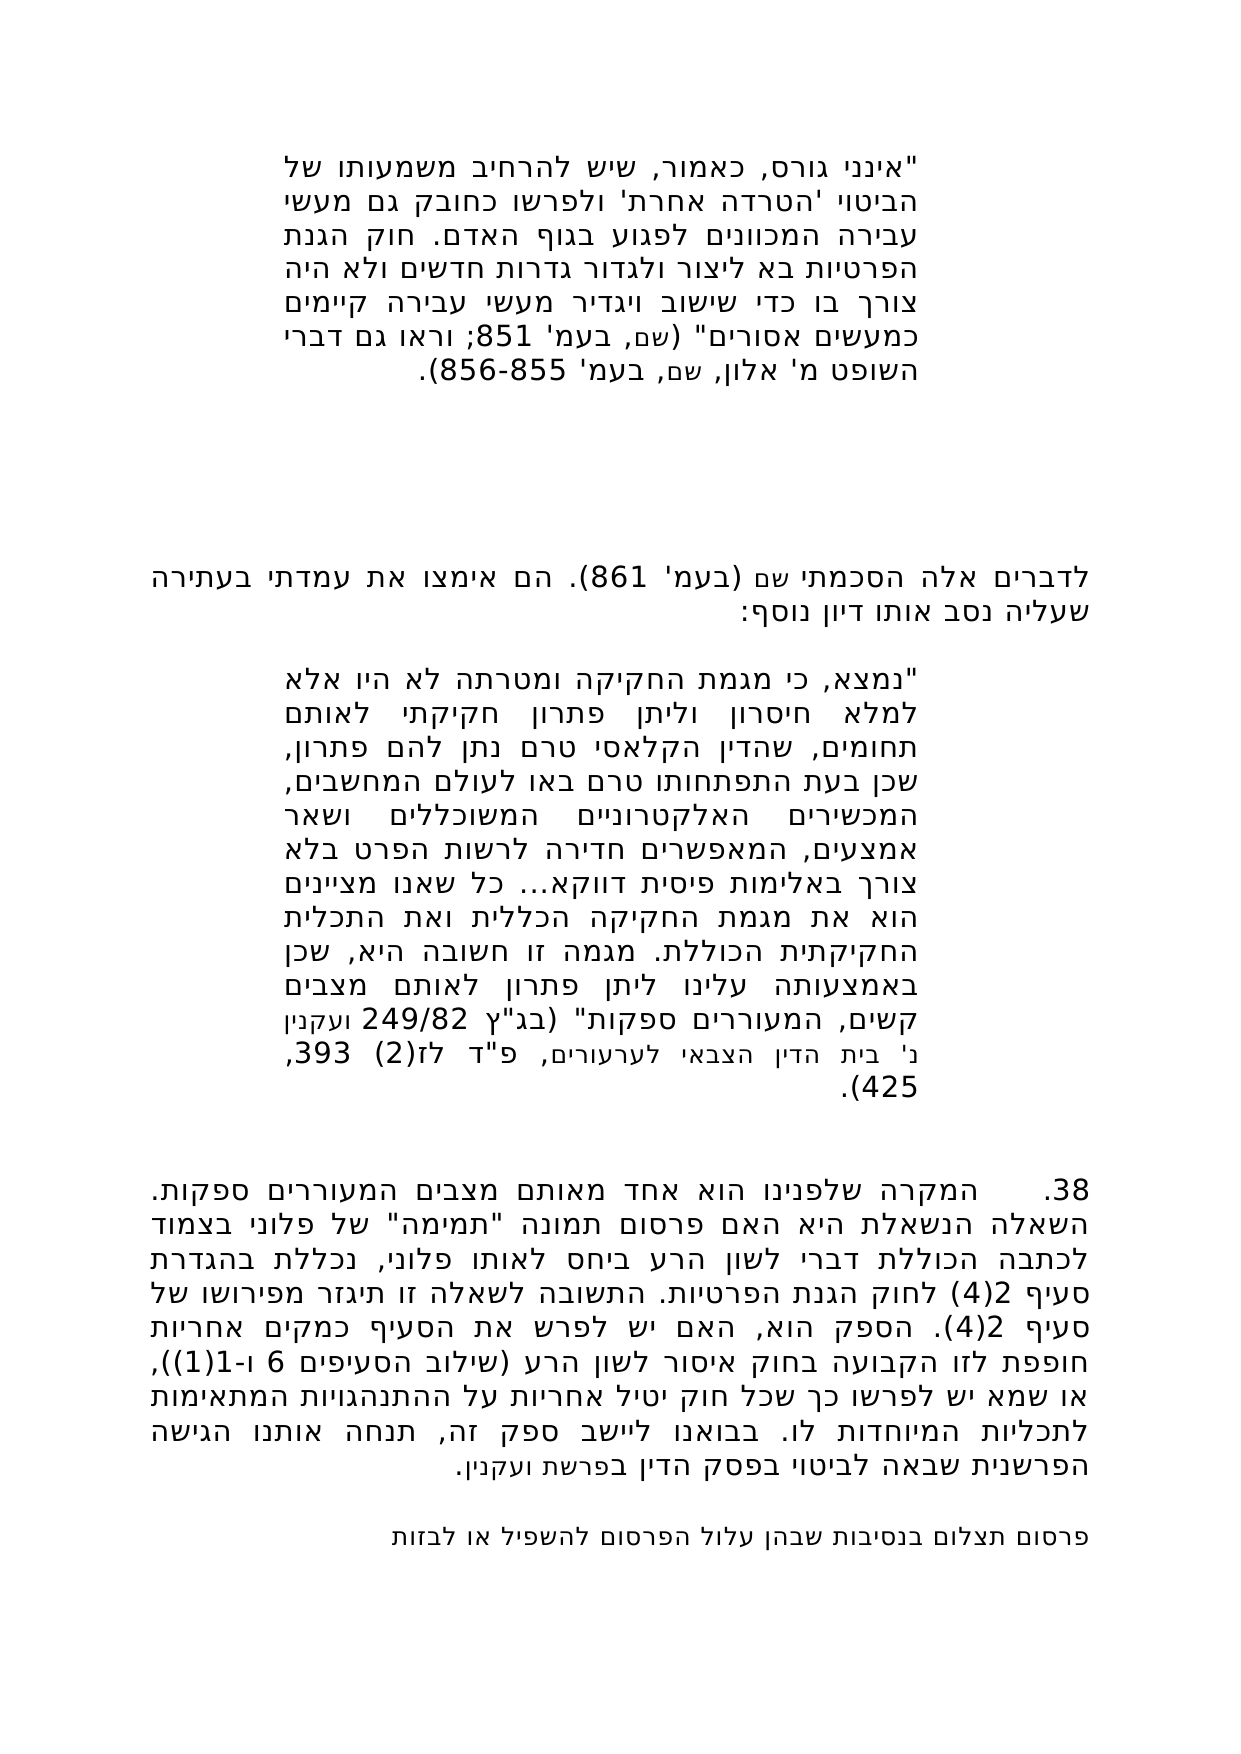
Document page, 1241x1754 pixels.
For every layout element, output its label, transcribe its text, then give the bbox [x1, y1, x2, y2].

text "נמצא, כי מגמת החקיקה ומטרתה לא היו אלא למלא חיסרון וליתן פתרון חקיקתי לאותם תחומים, שהדין הקלאסי טרם נתן להם פתרון, שכן בעת התפתחותו טרם באו לעולם המחשבים, המכשירים האלקטרוניים המשוכללים ושאר אמצעים, המאפשרים חדירה לרשות הפרט בלא צורך באלימות פיסית דווקא... כל שאנו מציינים הוא את מגמת החקיקה הכללית ואת התכלית החקיקתית הכוללת. מגמה זו חשובה היא, שכן באמצעותה עלינו ליתן פתרון לאותם מצבים קשים, המעוררים ספקות" (בג"ץ 249/82 ועקנין נ' בית הדין הצבאי לערעורים, פ"ד לז(2) 393, 425). [283, 663, 919, 1104]
text לדברים אלה הסכמתי שם (בעמ' 861). הם אימצו את עמדתי בעתירה שעליה נסב אותו דיון נוסף: [150, 559, 1090, 628]
text "אינני גורס, כאמור, שיש להרחיב משמעותו של הביטוי 'הטרדה אחרת' ולפרשו כחובק גם מעשי עבירה המכוונים לפגוע בגוף האדם. חוק הגנת הפרטיות בא ליצור ולגדור גדרות חדשים ולא היה צורך בו כדי שישוב ויגדיר מעשי עבירה קיימים כמעשים אסורים" (שם, בעמ' 851; וראו גם דברי השופט מ' אלון, שם, בעמ' 856-855). [283, 150, 919, 388]
text 38. המקרה שלפנינו הוא אחד מאותם מצבים המעוררים ספקות. השאלה הנשאלת היא האם פרסום תמונה "תמימה" של פלוני בצמוד לכתבה הכוללת דברי לשון הרע ביחס לאותו פלוני, נכללת בהגדרת סעיף 2(4) לחוק הגנת הפרטיות. התשובה לשאלה זו תיגזר מפירושו של סעיף 2(4). הספק הוא, האם יש לפרש את הסעיף כמקים אחריות חופפת לזו הקבועה בחוק איסור לשון הרע (שילוב הסעיפים 6 ו-1(1)), או שמא יש לפרשו כך שכל חוק יטיל אחריות על ההתנהגויות המתאימות לתכליות המיוחדות לו. בבואנו ליישב ספק זה, תנחה אותנו הגישה הפרשנית שבאה לביטוי בפסק הדין בפרשת ועקנין. [150, 1173, 1090, 1482]
text פרסום תצלום בנסיבות שבהן עלול הפרסום להשפיל או לבזות [150, 1517, 1090, 1551]
